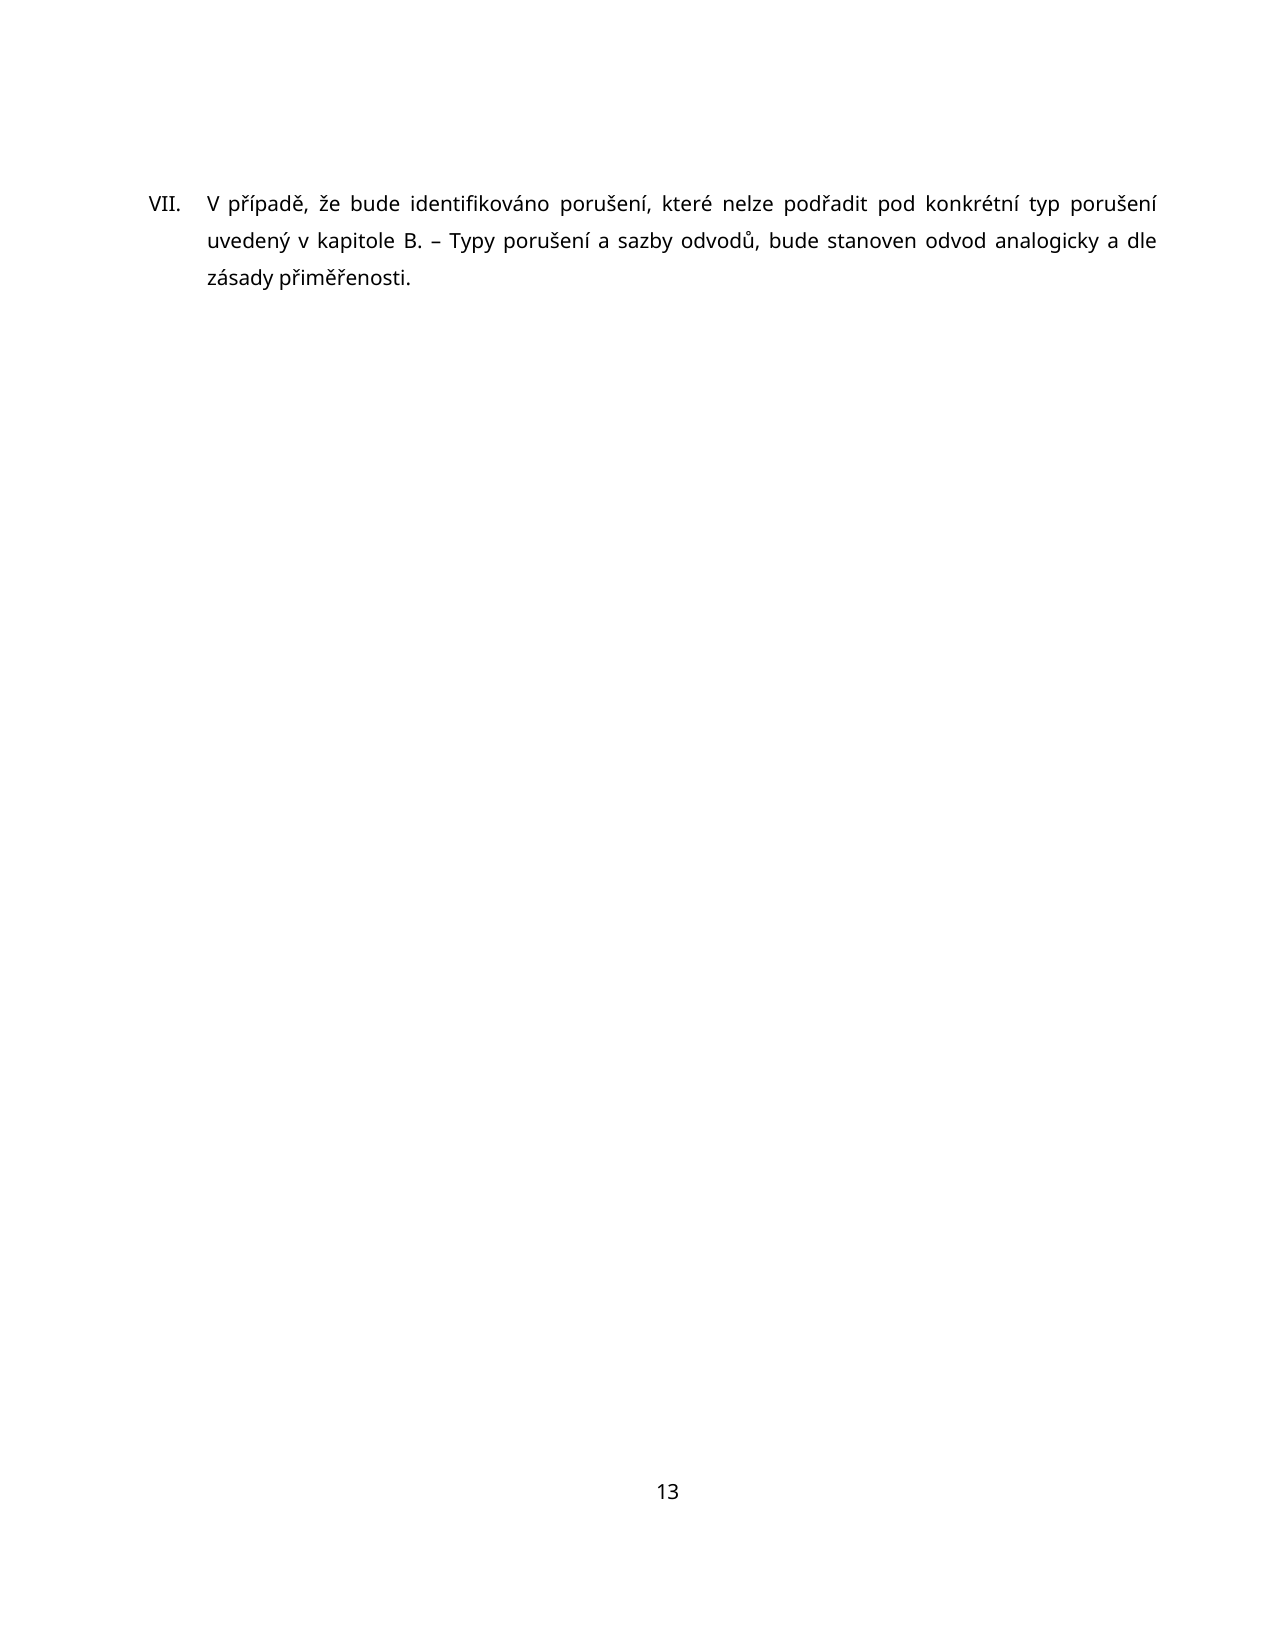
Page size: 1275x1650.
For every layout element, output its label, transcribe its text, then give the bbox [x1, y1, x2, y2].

list V případě, že bude identifikováno porušení, které nelze podřadit pod konkrétní typ porušení uvedený v kapitole B. – Typy porušení a sazby odvodů, bude stanoven odvod analogicky a dle zásady přiměřenosti. [149, 189, 1157, 292]
